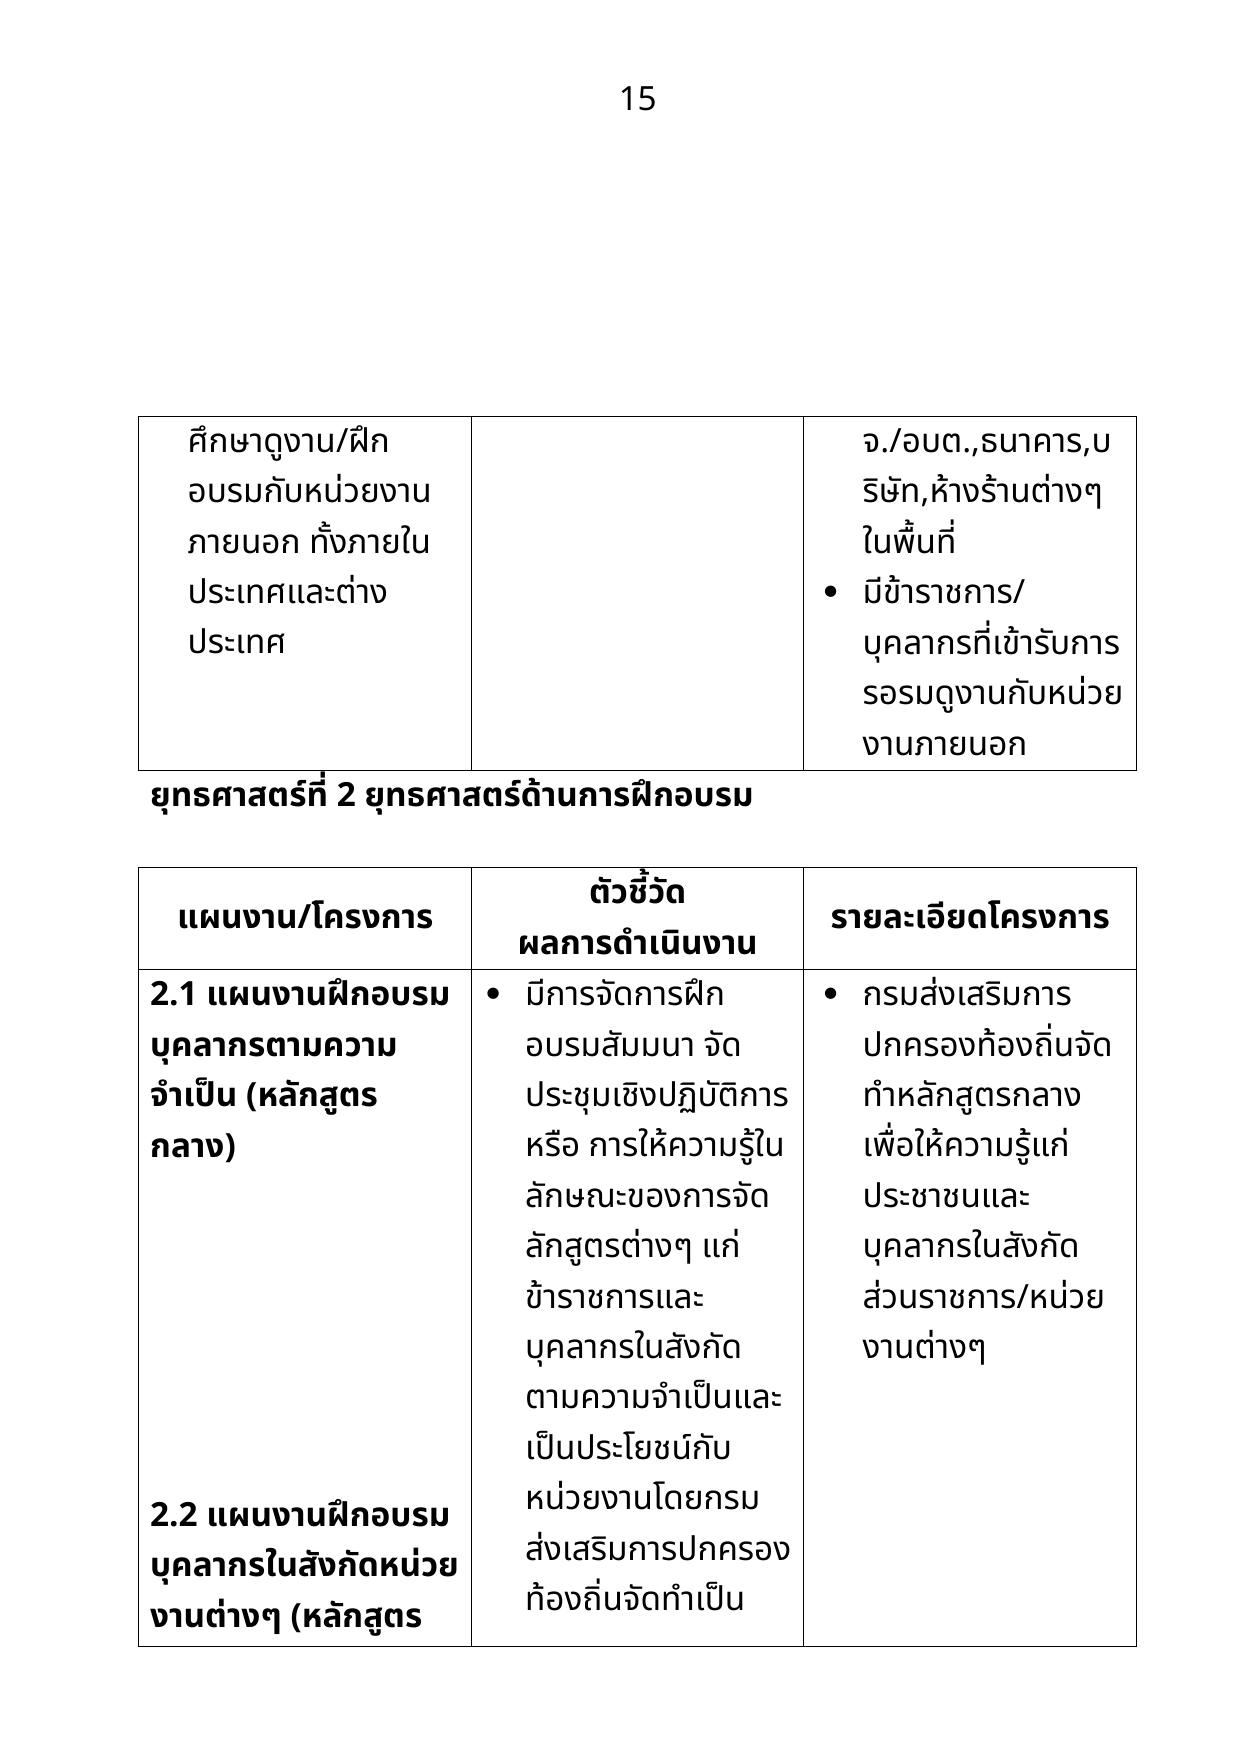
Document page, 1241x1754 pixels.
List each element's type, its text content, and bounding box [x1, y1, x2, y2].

table_header แผนงาน/โครงการ [139, 868, 471, 969]
table_header ตัวชี้วัด ผลการดำเนินงาน [472, 868, 803, 969]
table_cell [472, 417, 803, 770]
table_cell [804, 970, 1136, 1646]
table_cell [139, 970, 471, 1646]
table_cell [139, 417, 471, 770]
table_header รายละเอียดโครงการ [804, 868, 1136, 969]
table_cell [472, 970, 803, 1646]
text ยุทธศาสตร์ที่ 2 ยุทธศาสตร์ด้านการฝึกอบรม [150, 771, 1125, 822]
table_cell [804, 417, 1136, 770]
